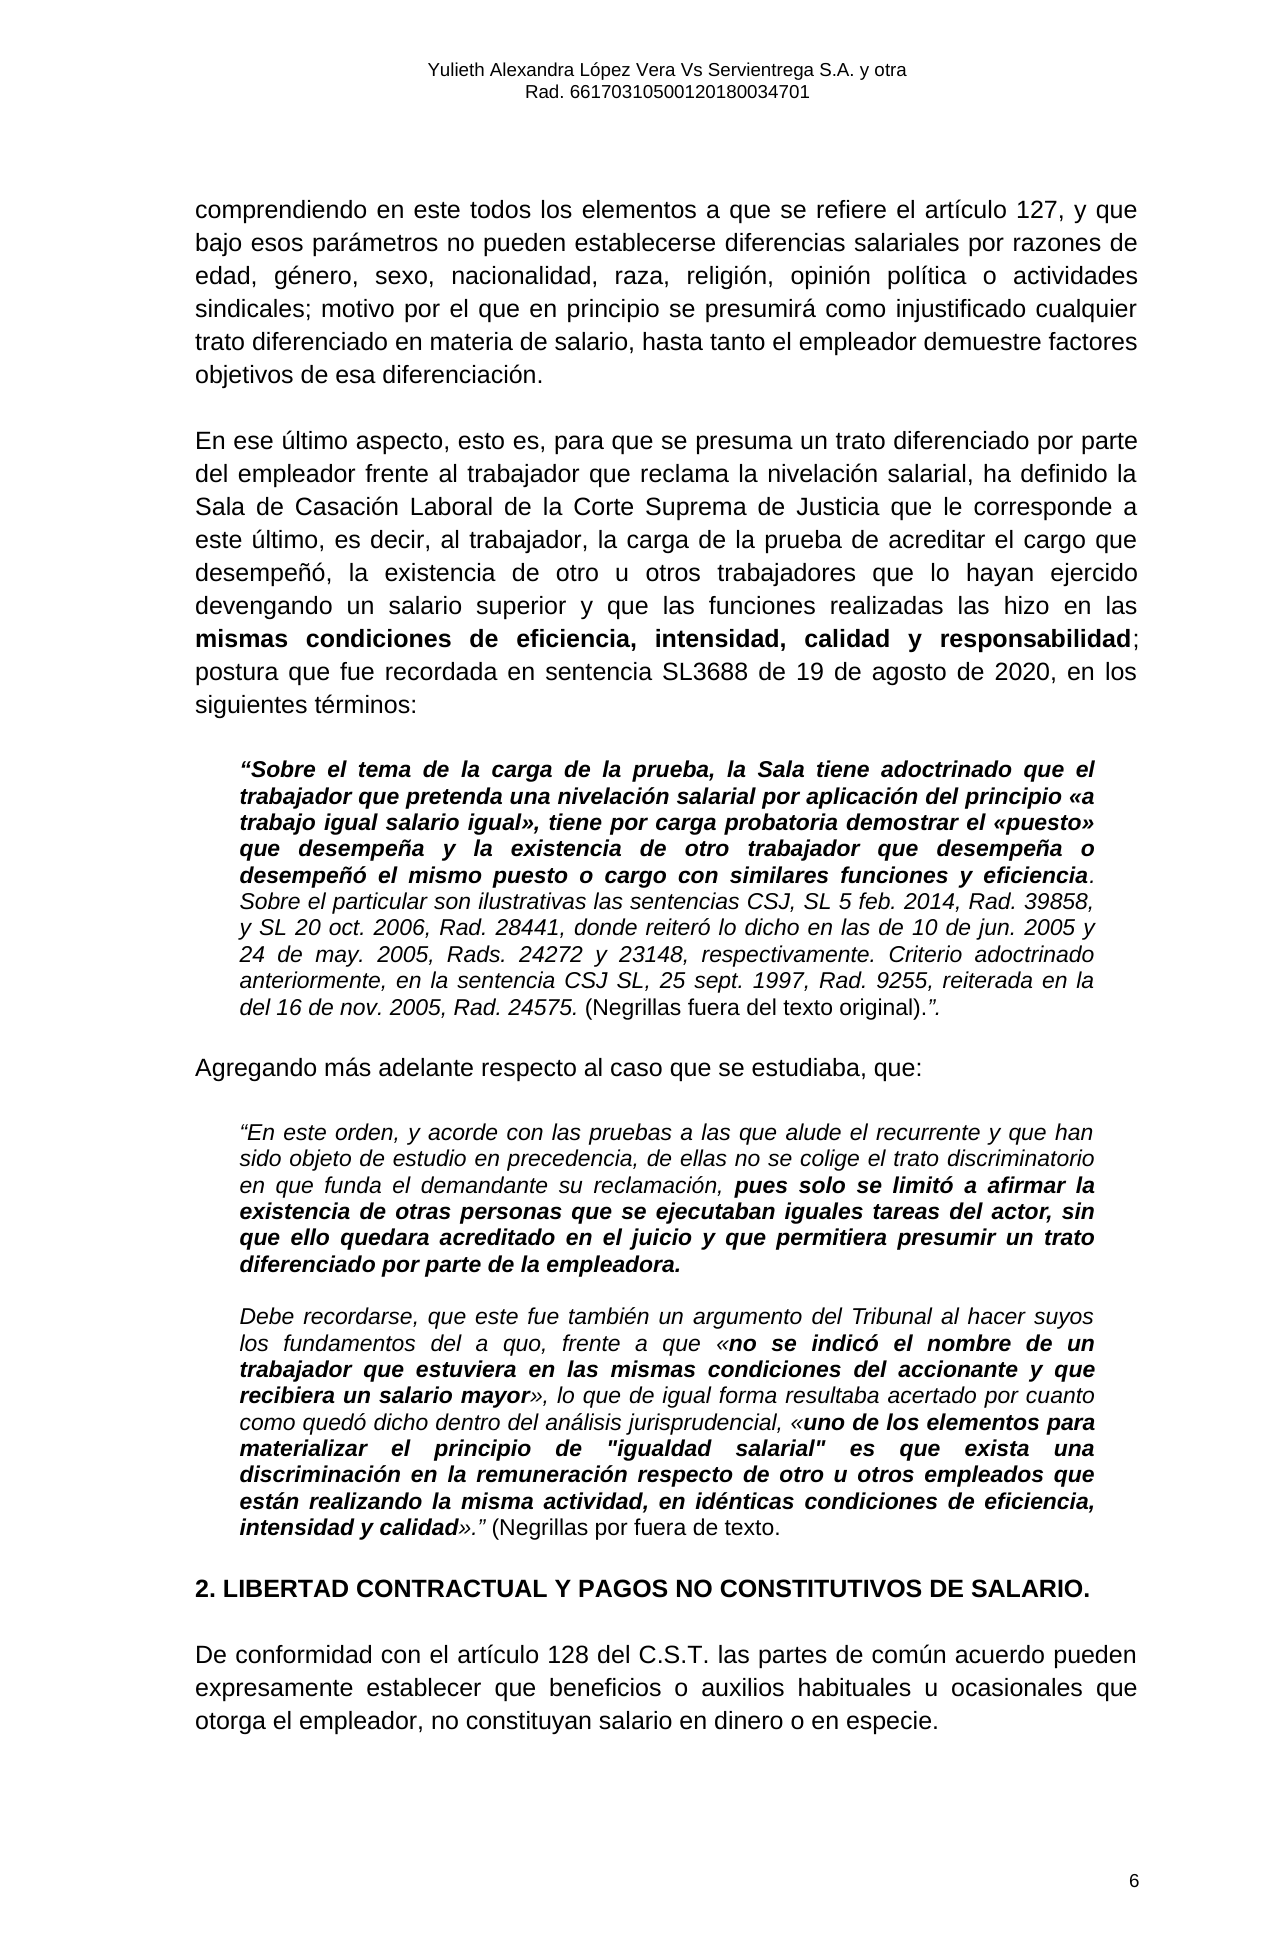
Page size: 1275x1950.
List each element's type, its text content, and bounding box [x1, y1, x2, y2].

text De conformidad con el artículo 128 del C.S.T. las partes de común acuerdo pueden expresamente establecer que beneficios o auxilios habituales u ocasionales que otorga el empleador, no constituyan salario en dinero o en especie. [195, 1639, 1139, 1734]
text “En este orden, y acorde con las pruebas a las que alude el recurrente y que han sido objeto de estudio en precedencia, de ellas no se colige el trato discriminatorio en que funda el demandante su reclamación, pues solo se limitó a afirmar la existencia de otras personas que se ejecutaban iguales tareas del actor, sin que ello quedara acreditado en el juicio y que permitiera presumir un trato diferenciado por parte de la empleadora. [239, 1119, 1095, 1277]
text “Sobre el tema de la carga de la prueba, la Sala tiene adoctrinado que el trabajador que pretenda una nivelación salarial por aplicación del principio «a trabajo igual salario igual», tiene por carga probatoria demostrar el «puesto» que desempeña y la existencia de otro trabajador que desempeña o desempeñó el mismo puesto o cargo con similares funciones y eficiencia. Sobre el particular son ilustrativas las sentencias CSJ, SL 5 feb. 2014, Rad. 39858, y SL 20 oct. 2006, Rad. 28441, donde reiteró lo dicho en las de 10 de jun. 2005 y 24 de may. 2005, Rads. 24272 y 23148, respectivamente. Criterio adoctrinado anteriormente, en la sentencia CSJ SL, 25 sept. 1997, Rad. 9255, reiterada en la del 16 de nov. 2005, Rad. 24575. (Negrillas fuera del texto original).”. [239, 756, 1095, 1020]
text En ese último aspecto, esto es, para que se presuma un trato diferenciado por parte del empleador frente al trabajador que reclama la nivelación salarial, ha definido la Sala de Casación Laboral de la Corte Suprema de Justicia que le corresponde a este último, es decir, al trabajador, la carga de la prueba de acreditar el cargo que desempeñó, la existencia de otro u otros trabajadores que lo hayan ejercido devengando un salario superior y que las funciones realizadas las hizo en las mismas condiciones de eficiencia, intensidad, calidad y responsabilidad; postura que fue recordada en sentencia SL3688 de 19 de agosto de 2020, en los siguientes términos: [195, 426, 1139, 719]
text Debe recordarse, que este fue también un argumento del Tribunal al hacer suyos los fundamentos del a quo, frente a que «no se indicó el nombre de un trabajador que estuviera en las mismas condiciones del accionante y que recibiera un salario mayor», lo que de igual forma resultaba acertado por cuanto como quedó dicho dentro del análisis jurisprudencial, «uno de los elementos para materializar el principio de "igualdad salarial" es que exista una discriminación en la remuneración respecto de otro u otros empleados que están realizando la misma actividad, en idénticas condiciones de eficiencia, intensidad y calidad».” (Negrillas por fuera de texto. [239, 1303, 1095, 1541]
text Agregando más adelante respecto al caso que se estudiaba, que: [195, 1053, 1139, 1082]
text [195, 195, 1139, 389]
text 2. LIBERTAD CONTRACTUAL Y PAGOS NO CONSTITUTIVOS DE SALARIO. [195, 1573, 1139, 1602]
